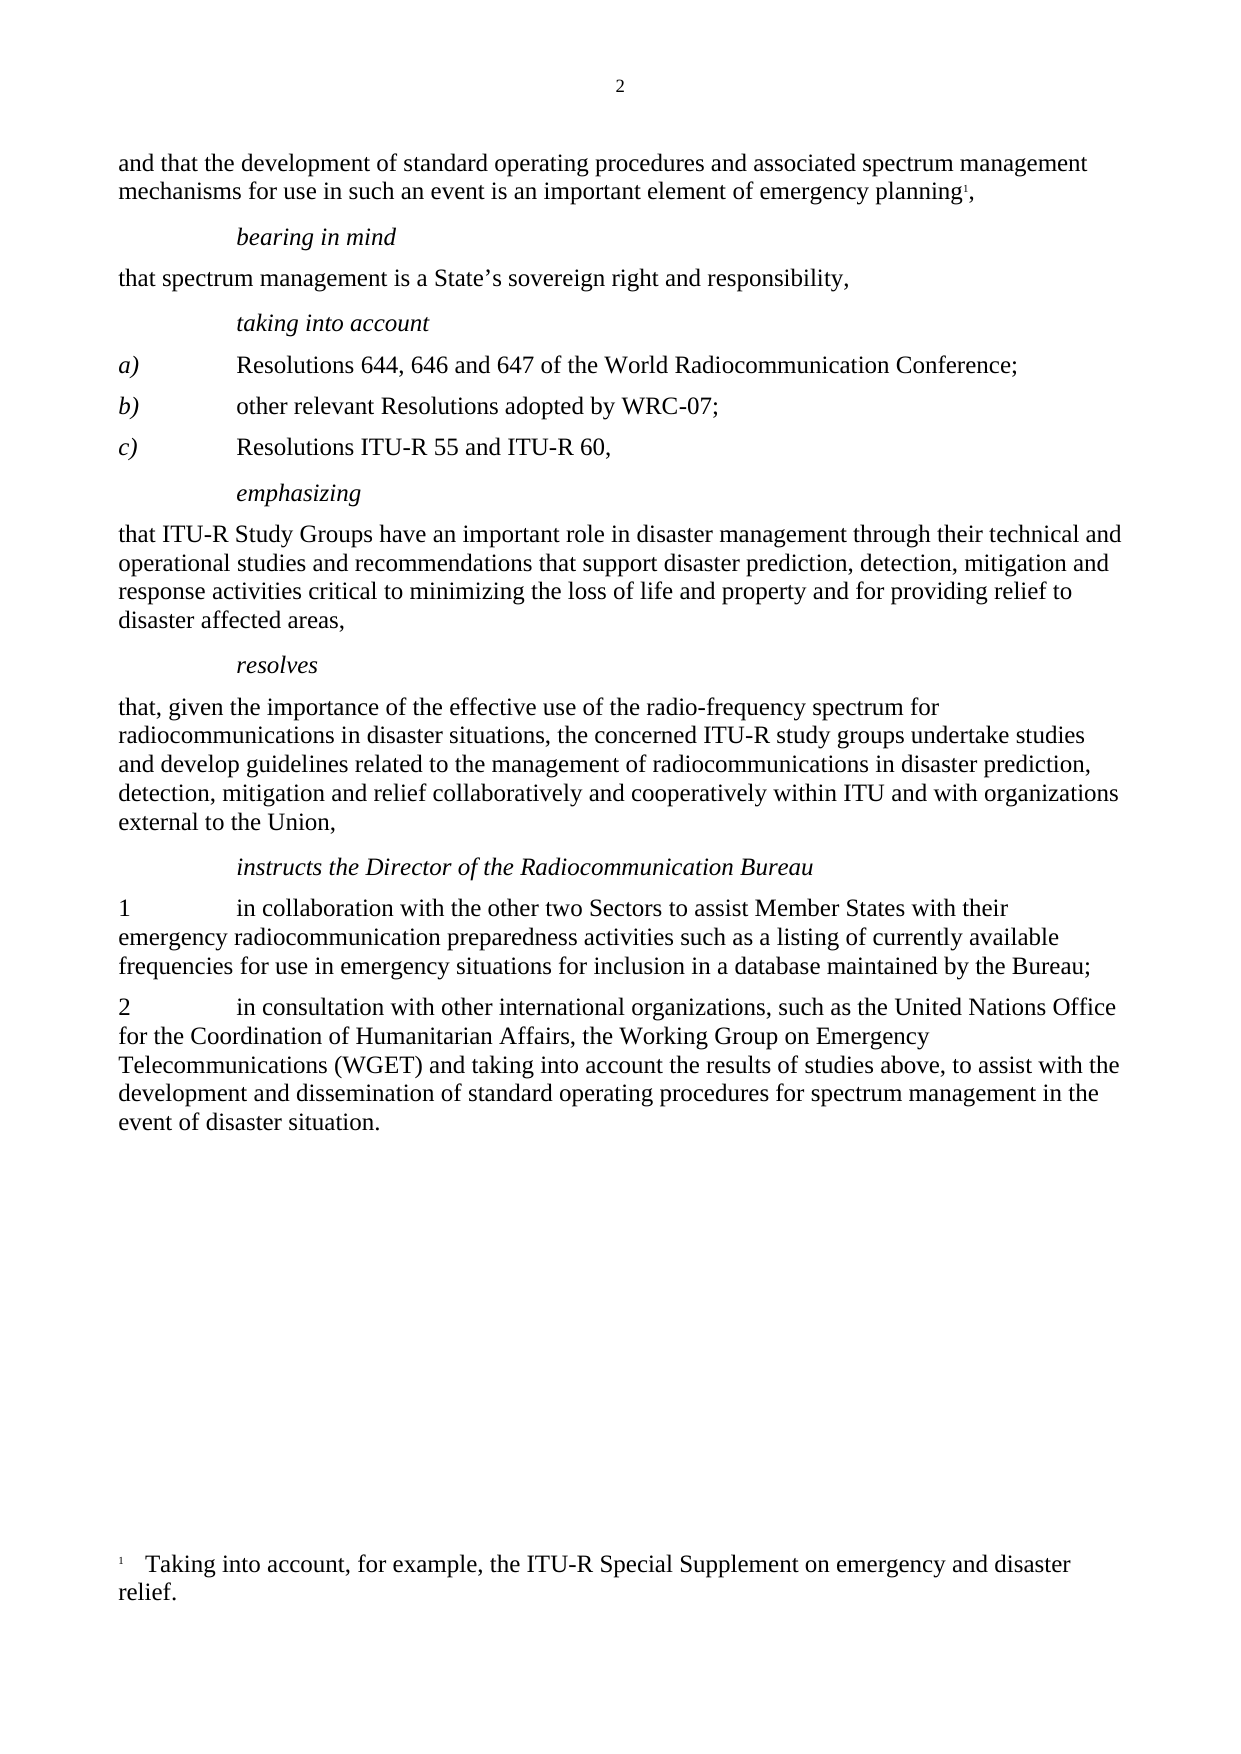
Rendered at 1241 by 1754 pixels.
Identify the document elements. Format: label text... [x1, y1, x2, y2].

text b) other relevant Resolutions adopted by WRC-07; [118, 391, 1122, 420]
text that, given the importance of the effective use of the radio-frequency spectrum for radiocommunications in disaster situations, the concerned ITU-R study groups undertake studies and develop guidelines related to the management of radiocommunications in disaster prediction, detection, mitigation and relief collaboratively and cooperatively within ITU and with organizations external to the Union, [118, 692, 1122, 836]
text emphasizing [236, 478, 1122, 506]
text taking into account [236, 308, 1122, 337]
text c) Resolutions ITU-R 55 and ITU-R 60, [118, 432, 1122, 461]
text instructs the Director of the Radiocommunication Bureau [236, 852, 1122, 881]
text resolves [236, 651, 1122, 679]
text bearing in mind [236, 222, 1122, 251]
text a) Resolutions 644, 646 and 647 of the World Radiocommunication Conference; [118, 350, 1122, 378]
text that ITU-R Study Groups have an important role in disaster management through their technical and operational studies and recommendations that support disaster prediction, detection, mitigation and response activities critical to minimizing the loss of life and property and for providing relief to disaster affected areas, [118, 519, 1122, 634]
text 2 in consultation with other international organizations, such as the United Nations Office for the Coordination of Humanitarian Affairs, the Working Group on Emergency Telecommunications (WGET) and taking into account the results of studies above, to assist with the development and dissemination of standard operating procedures for spectrum management in the event of disaster situation. [118, 992, 1122, 1136]
text that spectrum management is a State’s sovereign right and responsibility, [118, 263, 1122, 292]
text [118, 148, 1122, 205]
text 1 in collaboration with the other two Sectors to assist Member States with their emergency radiocommunication preparedness activities such as a listing of currently available frequencies for use in emergency situations for inclusion in a database maintained by the Bureau; [118, 893, 1122, 980]
